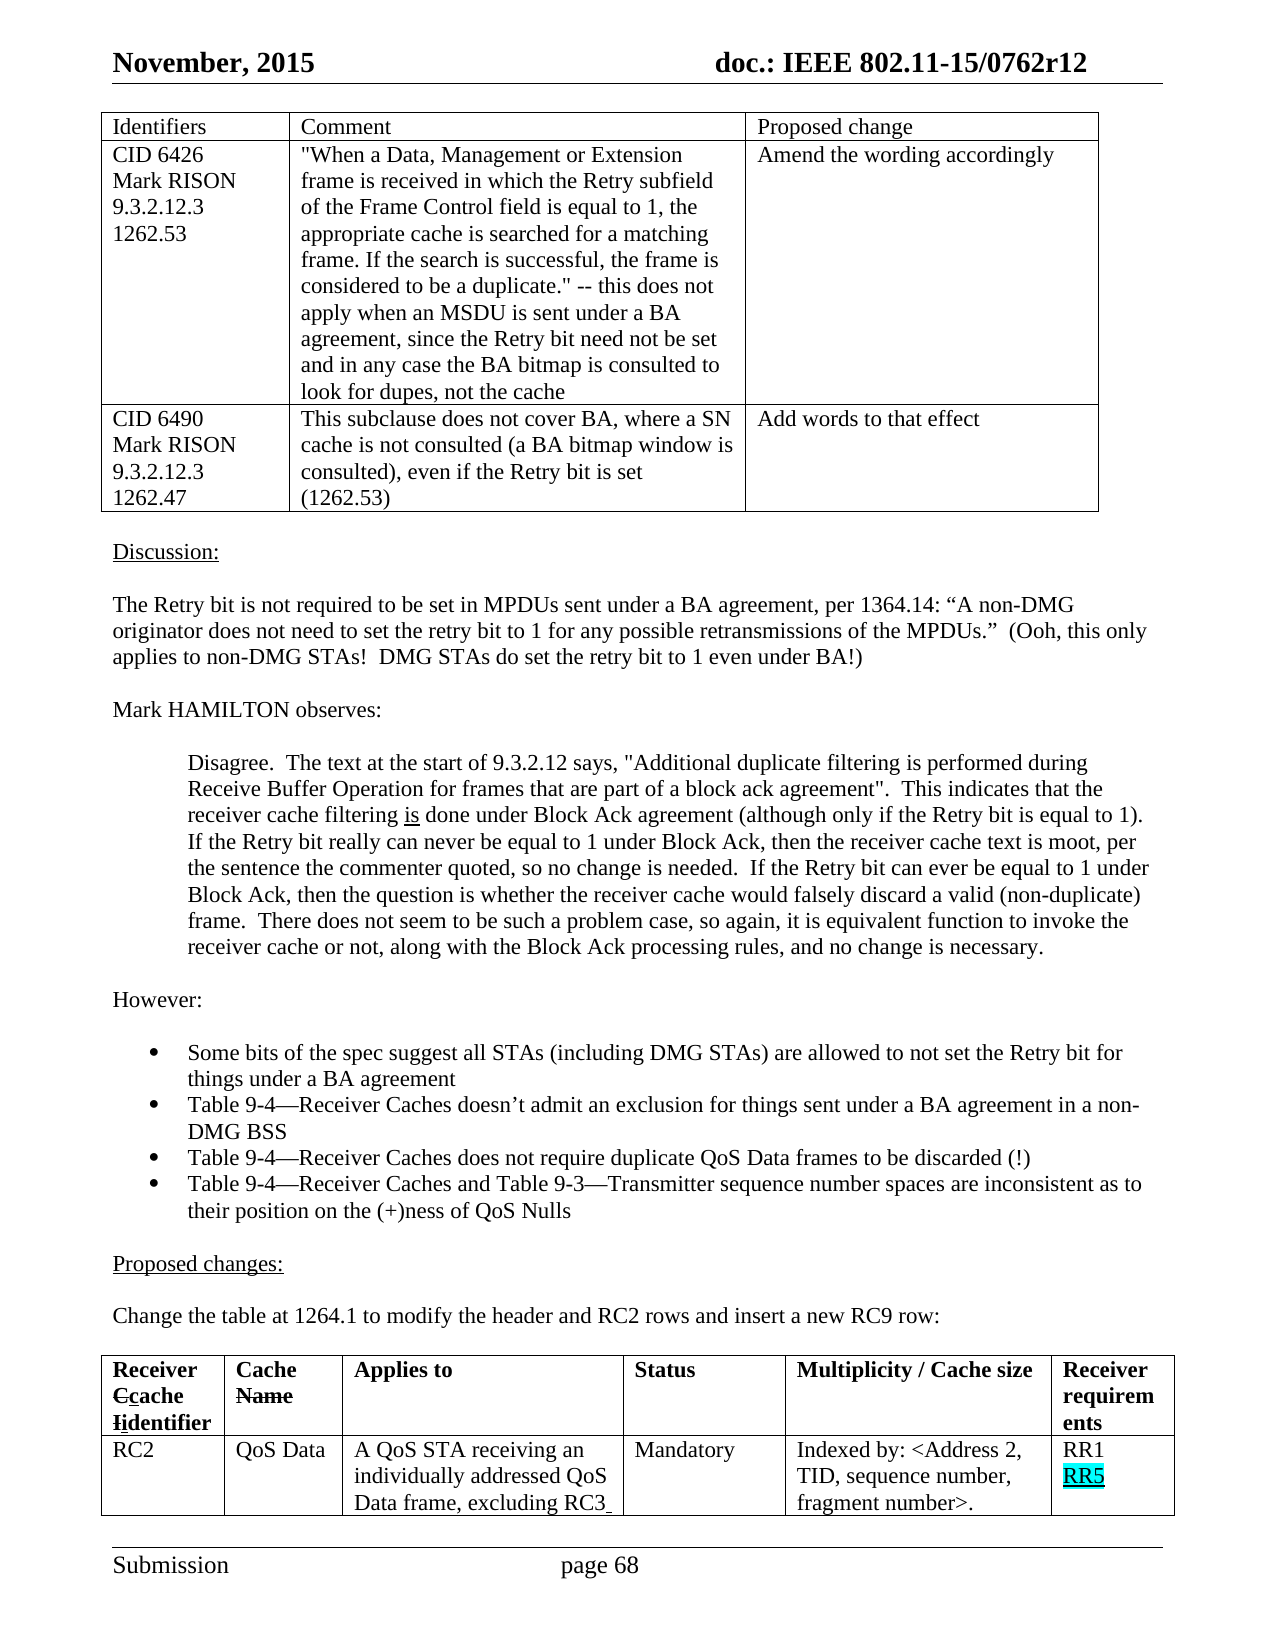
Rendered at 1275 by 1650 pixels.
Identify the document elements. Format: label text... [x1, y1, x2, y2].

text Change the table at 1264.1 to modify the header and RC2 rows and insert a new RC9 row: [112, 1302, 1163, 1329]
table_header Identifiers [102, 113, 289, 139]
table_header Proposed change [746, 113, 1098, 139]
table_header Comment [290, 113, 745, 139]
table_cell Mandatory [624, 1436, 785, 1515]
text Discussion: [112, 538, 1163, 564]
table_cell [343, 1436, 623, 1515]
list Table 9-4—Receiver Caches and Table 9-3—Transmitter sequence number spaces are inconsistent as to their position on the (+)ness of QoS Nulls [150, 1171, 1163, 1223]
table_header Multiplicity / Cache size [786, 1356, 1051, 1435]
text Mark HAMILTON observes: [112, 696, 1163, 722]
table_header Applies to [343, 1356, 623, 1435]
table_header Status [624, 1356, 785, 1435]
list Some bits of the spec suggest all STAs (including DMG STAs) are allowed to not set the Retry bit for things under a BA agreement [150, 1039, 1163, 1091]
text Disagree. The text at the start of 9.3.2.12 says, "Additional duplicate filtering is performed during Receive Buffer Operation for frames that are part of a block ack agreement". This indicates that the receiver cache filtering is done under Block Ack agreement (although only if the Retry bit is equal to 1). If the Retry bit really can never be equal to 1 under Block Ack, then the receiver cache text is moot, per the sentence the commenter quoted, so no change is needed. If the Retry bit can ever be equal to 1 under Block Ack, then the question is whether the receiver cache would falsely discard a valid (non-duplicate) frame. There does not seem to be such a problem case, so again, it is equivalent function to invoke the receiver cache or not, along with the Block Ack processing rules, and no change is necessary. [187, 749, 1163, 960]
table_cell "When a Data, Management or Extension frame is received in which the Retry subfield of the Frame Control field is equal to 1, the appropriate cache is searched for a matching frame. If the search is successful, the frame is considered to be a duplicate." -- this does not apply when an MSDU is sent under a BA agreement, since the Retry bit need not be set and in any case the BA bitmap is consulted to look for dupes, not the cache [290, 141, 745, 404]
text Proposed changes: [112, 1249, 1163, 1276]
table_header Receiver Ccache Iidentifier [102, 1356, 224, 1435]
table_header Receiver requirements [1052, 1356, 1174, 1435]
table_cell QoS Data [225, 1436, 342, 1515]
list Table 9-4—Receiver Caches doesn’t admit an exclusion for things sent under a BA agreement in a non-DMG BSS [150, 1091, 1163, 1144]
list Table 9-4—Receiver Caches does not require duplicate QoS Data frames to be discarded (!) [150, 1144, 1163, 1171]
table_cell CID 6490 Mark RISON 9.3.2.12.3 1262.47 [102, 405, 289, 511]
table_cell RR1 RR5 [1052, 1436, 1174, 1515]
text However: [112, 986, 1163, 1012]
table_cell CID 6426 Mark RISON 9.3.2.12.3 1262.53 [102, 141, 289, 404]
table_cell This subclause does not cover BA, where a SN cache is not consulted (a BA bitmap window is consulted), even if the Retry bit is set (1262.53) [290, 405, 745, 511]
table_cell RC2 [102, 1436, 224, 1515]
table_cell Add words to that effect [746, 405, 1098, 511]
text The Retry bit is not required to be set in MPDUs sent under a BA agreement, per 1364.14: “A non-DMG originator does not need to set the retry bit to 1 for any possible retransmissions of the MPDUs.” (Ooh, this only applies to non-DMG STAs! DMG STAs do set the retry bit to 1 even under BA!) [112, 591, 1163, 670]
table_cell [786, 1436, 1051, 1515]
table_cell Amend the wording accordingly [746, 141, 1098, 404]
table_header Cache Name [225, 1356, 342, 1435]
